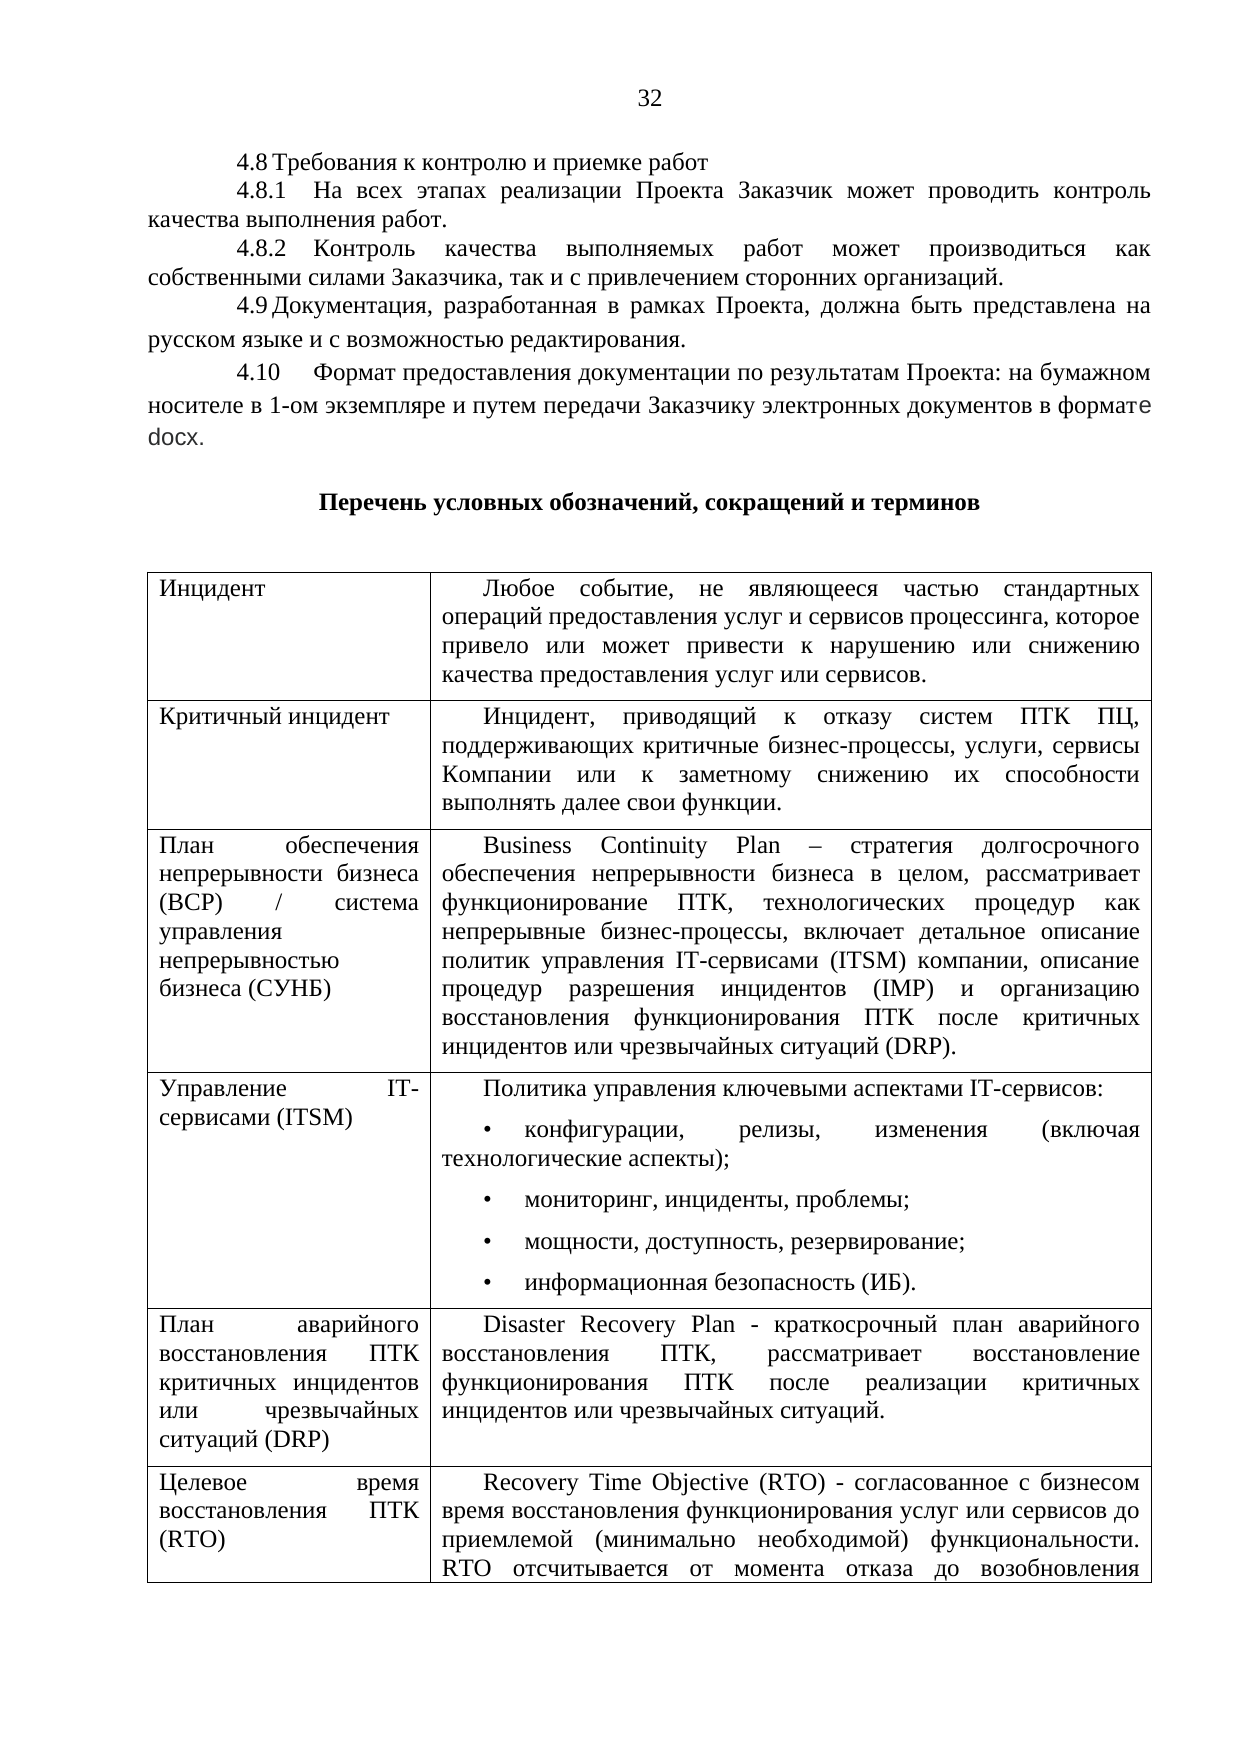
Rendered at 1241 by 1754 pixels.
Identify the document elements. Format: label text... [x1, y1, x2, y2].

table_cell Управление IT-сервисами (ITSM) [148, 1073, 430, 1308]
table_cell Business Continuity Plan – стратегия долгосрочного обеспечения непрерывности бизнеса в целом, рассматривает функционирование ПТК, технологических процедур как непрерывные бизнес-процессы, включает детальное описание политик управления IT-сервисами (ITSM) компании, описание процедур разрешения инцидентов (IMP) и организацию восстановления функционирования ПТК после критичных инцидентов или чрезвычайных ситуаций (DRP). [431, 830, 1151, 1072]
table_cell План аварийного восстановления ПТК критичных инцидентов или чрезвычайных ситуаций (DRP) [148, 1309, 430, 1466]
table_cell Disaster Recovery Plan - краткосрочный план аварийного восстановления ПТК, рассматривает восстановление функционирования ПТК после реализации критичных инцидентов или чрезвычайных ситуаций. [431, 1309, 1151, 1466]
table_header Любое событие, не являющееся частью стандартных операций предоставления услуг и сервисов процессинга, которое привело или может привести к нарушению или снижению качества предоставления услуг или сервисов. [431, 573, 1151, 700]
list Контроль качества выполняемых работ может производиться как собственными силами Заказчика, так и с привлечением сторонних организаций. [148, 233, 1152, 291]
table_header Инцидент [148, 573, 430, 700]
list На всех этапах реализации Проекта Заказчик может проводить контроль качества выполнения работ. [148, 176, 1152, 233]
list Документация, разработанная в рамках Проекта, должна быть представлена на русском языке и с возможностью редактирования. [148, 291, 1152, 352]
text Перечень условных обозначений, сокращений и терминов [148, 487, 1152, 516]
table_cell Инцидент, приводящий к отказу систем ПТК ПЦ, поддерживающих критичные бизнес-процессы, услуги, сервисы Компании или к заметному снижению их способности выполнять далее свои функции. [431, 701, 1151, 829]
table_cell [431, 1467, 1151, 1582]
table_cell Политика управления ключевыми аспектами IT-сервисов: • конфигурации, релизы, изменения (включая технологические аспекты); • мониторинг, инциденты, проблемы; • мощности, доступность, резервирование; • информационная безопасность (ИБ). [431, 1073, 1151, 1308]
table_cell Критичный инцидент [148, 701, 430, 829]
list Формат предоставления документации по результатам Проекта: на бумажном носителе в 1-ом экземпляре и путем передачи Заказчику электронных документов в формате docx. [148, 357, 1152, 450]
list Требования к контролю и приемке работ [148, 147, 1152, 176]
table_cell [148, 1467, 430, 1582]
table_cell План обеспечения непрерывности бизнеса (ВСР) / система управления непрерывностью бизнеса (СУНБ) [148, 830, 430, 1072]
